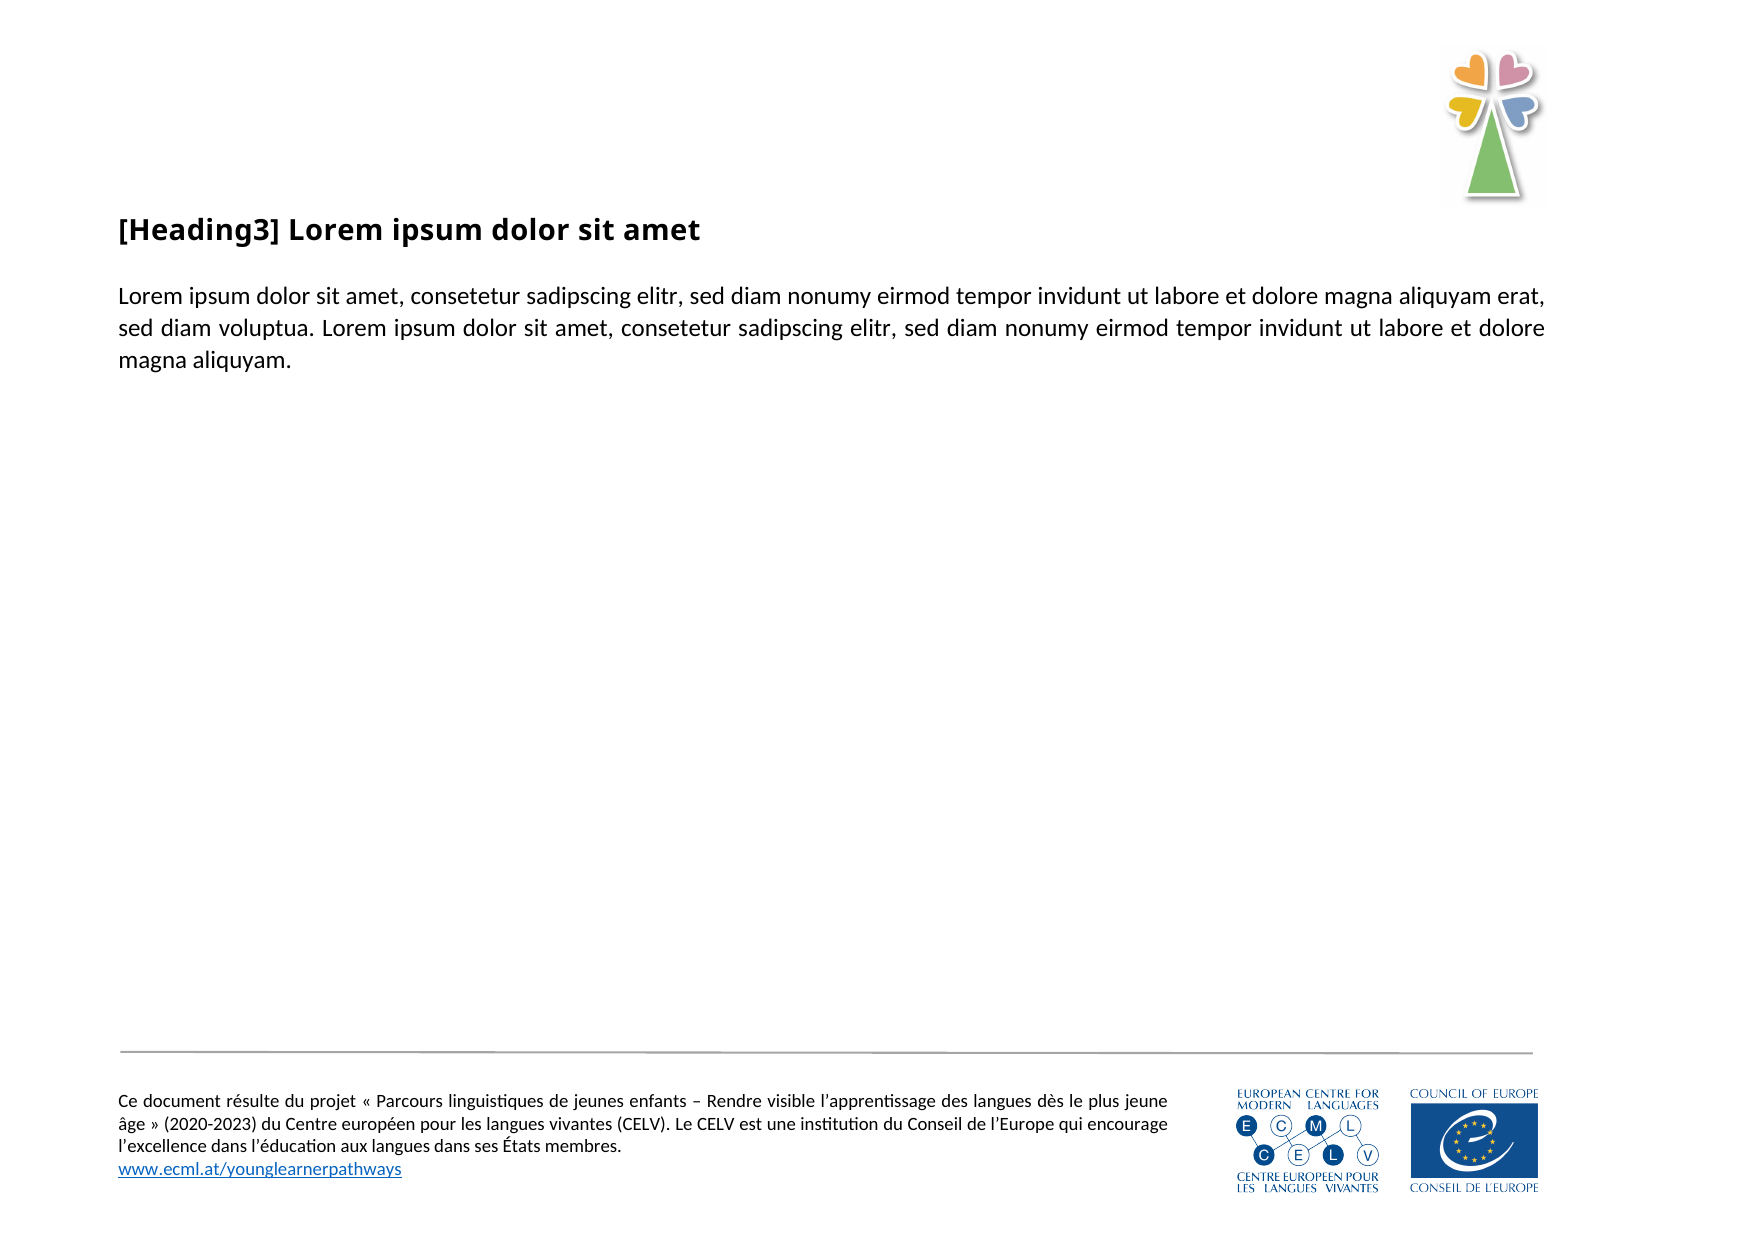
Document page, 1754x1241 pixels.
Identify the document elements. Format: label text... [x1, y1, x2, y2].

picture [1439, 44, 1548, 209]
text Lorem ipsum dolor sit amet, consetetur sadipscing elitr, sed diam nonumy eirmod tempor invidunt ut labore et dolore magna aliquyam erat, sed diam voluptua. Lorem ipsum dolor sit amet, consetetur sadipscing elitr, sed diam nonumy eirmod tempor invidunt ut labore et dolore magna aliquyam. [118, 280, 1547, 374]
picture [1235, 1088, 1540, 1193]
subtitle [Heading3] Lorem ipsum dolor sit amet [118, 209, 1547, 249]
